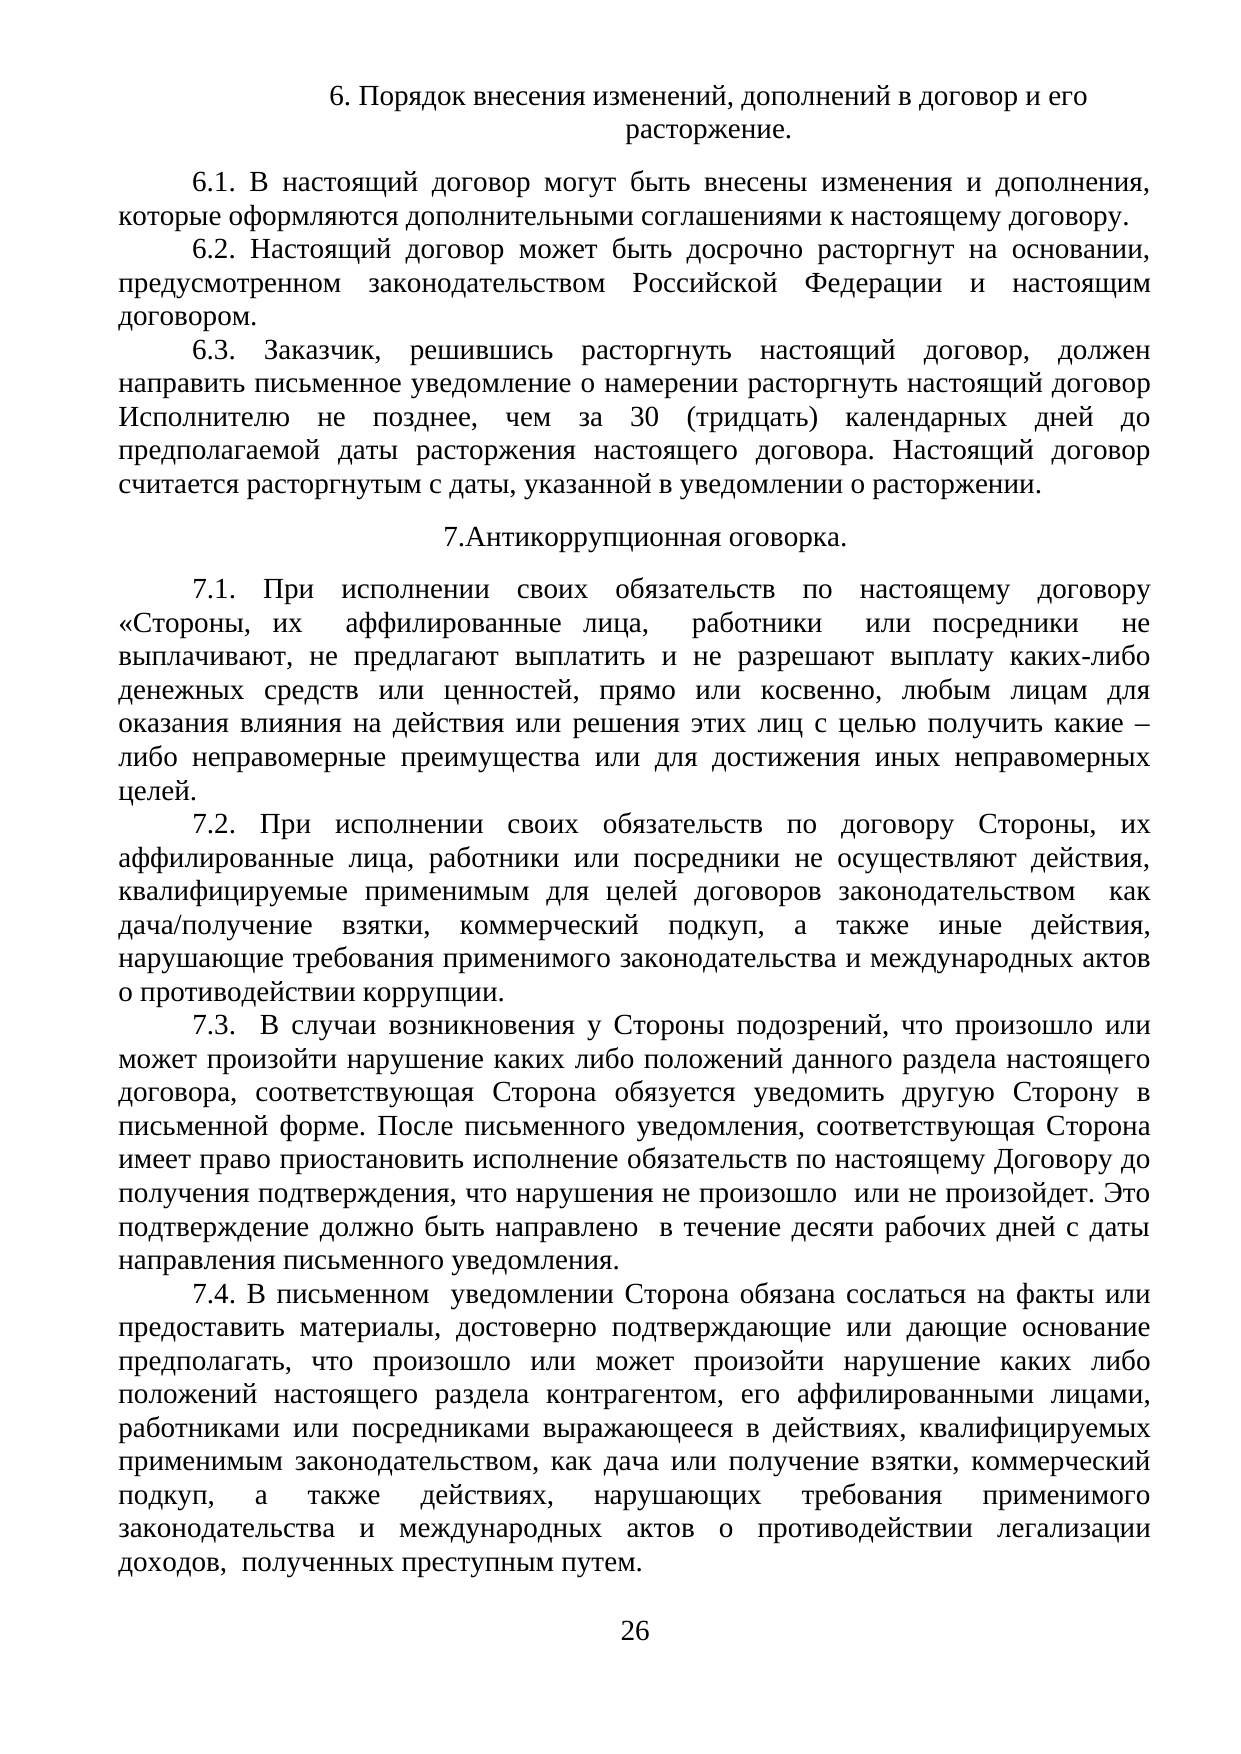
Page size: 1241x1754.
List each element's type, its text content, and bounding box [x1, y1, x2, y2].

list 7.1. При исполнении своих обязательств по настоящему договору «Стороны, их аффилированные лица, работники или посредники не выплачивают, не предлагают выплатить и не разрешают выплату каких-либо денежных средств или ценностей, прямо или косвенно, любым лицам для оказания влияния на действия или решения этих лиц с целью получить какие –либо неправомерные преимущества или для достижения иных неправомерных целей. [118, 571, 1152, 806]
list 7.Антикоррупционная оговорка. [310, 519, 1152, 552]
list 7.3. В случаи возникновения у Стороны подозрений, что произошло или может произойти нарушение каких либо положений данного раздела настоящего договора, соответствующая Сторона обязуется уведомить другую Сторону в письменной форме. После письменного уведомления, соответствующая Сторона имеет право приостановить исполнение обязательств по настоящему Договору до получения подтверждения, что нарушения не произошло или не произойдет. Это подтверждение должно быть направлено в течение десяти рабочих дней с даты направления письменного уведомления. [118, 1007, 1152, 1276]
list 7.4. В письменном уведомлении Сторона обязана сослаться на факты или предоставить материалы, достоверно подтверждающие или дающие основание предполагать, что произошло или может произойти нарушение каких либо положений настоящего раздела контрагентом, его аффилированными лицами, работниками или посредниками выражающееся в действиях, квалифицируемых применимым законодательством, как дача или получение взятки, коммерческий подкуп, а также действиях, нарушающих требования применимого законодательства и международных актов о противодействии легализации доходов, полученных преступным путем. [118, 1276, 1152, 1578]
list 7.2. При исполнении своих обязательств по договору Стороны, их аффилированные лица, работники или посредники не осуществляют действия, квалифицируемые применимым для целей договоров законодательством как дача/получение взятки, коммерческий подкуп, а также иные действия, нарушающие требования применимого законодательства и международных актов о противодействии коррупции. [118, 806, 1152, 1007]
text 6.1. В настоящий договор могут быть внесены изменения и дополнения, которые оформляются дополнительными соглашениями к настоящему договору. [118, 164, 1152, 231]
text 6.3. Заказчик, решившись расторгнуть настоящий договор, должен направить письменное уведомление о намерении расторгнуть настоящий договор Исполнителю не позднее, чем за 30 (тридцать) календарных дней до предполагаемой даты расторжения настоящего договора. Настоящий договор считается расторгнутым с даты, указанной в уведомлении о расторжении. [118, 332, 1152, 499]
text 6.2. Настоящий договор может быть досрочно расторгнут на основании, предусмотренном законодательством Российской Федерации и настоящим договором. [118, 231, 1152, 332]
text 6. Порядок внесения изменений, дополнений в договор и его расторжение. [266, 78, 1152, 145]
